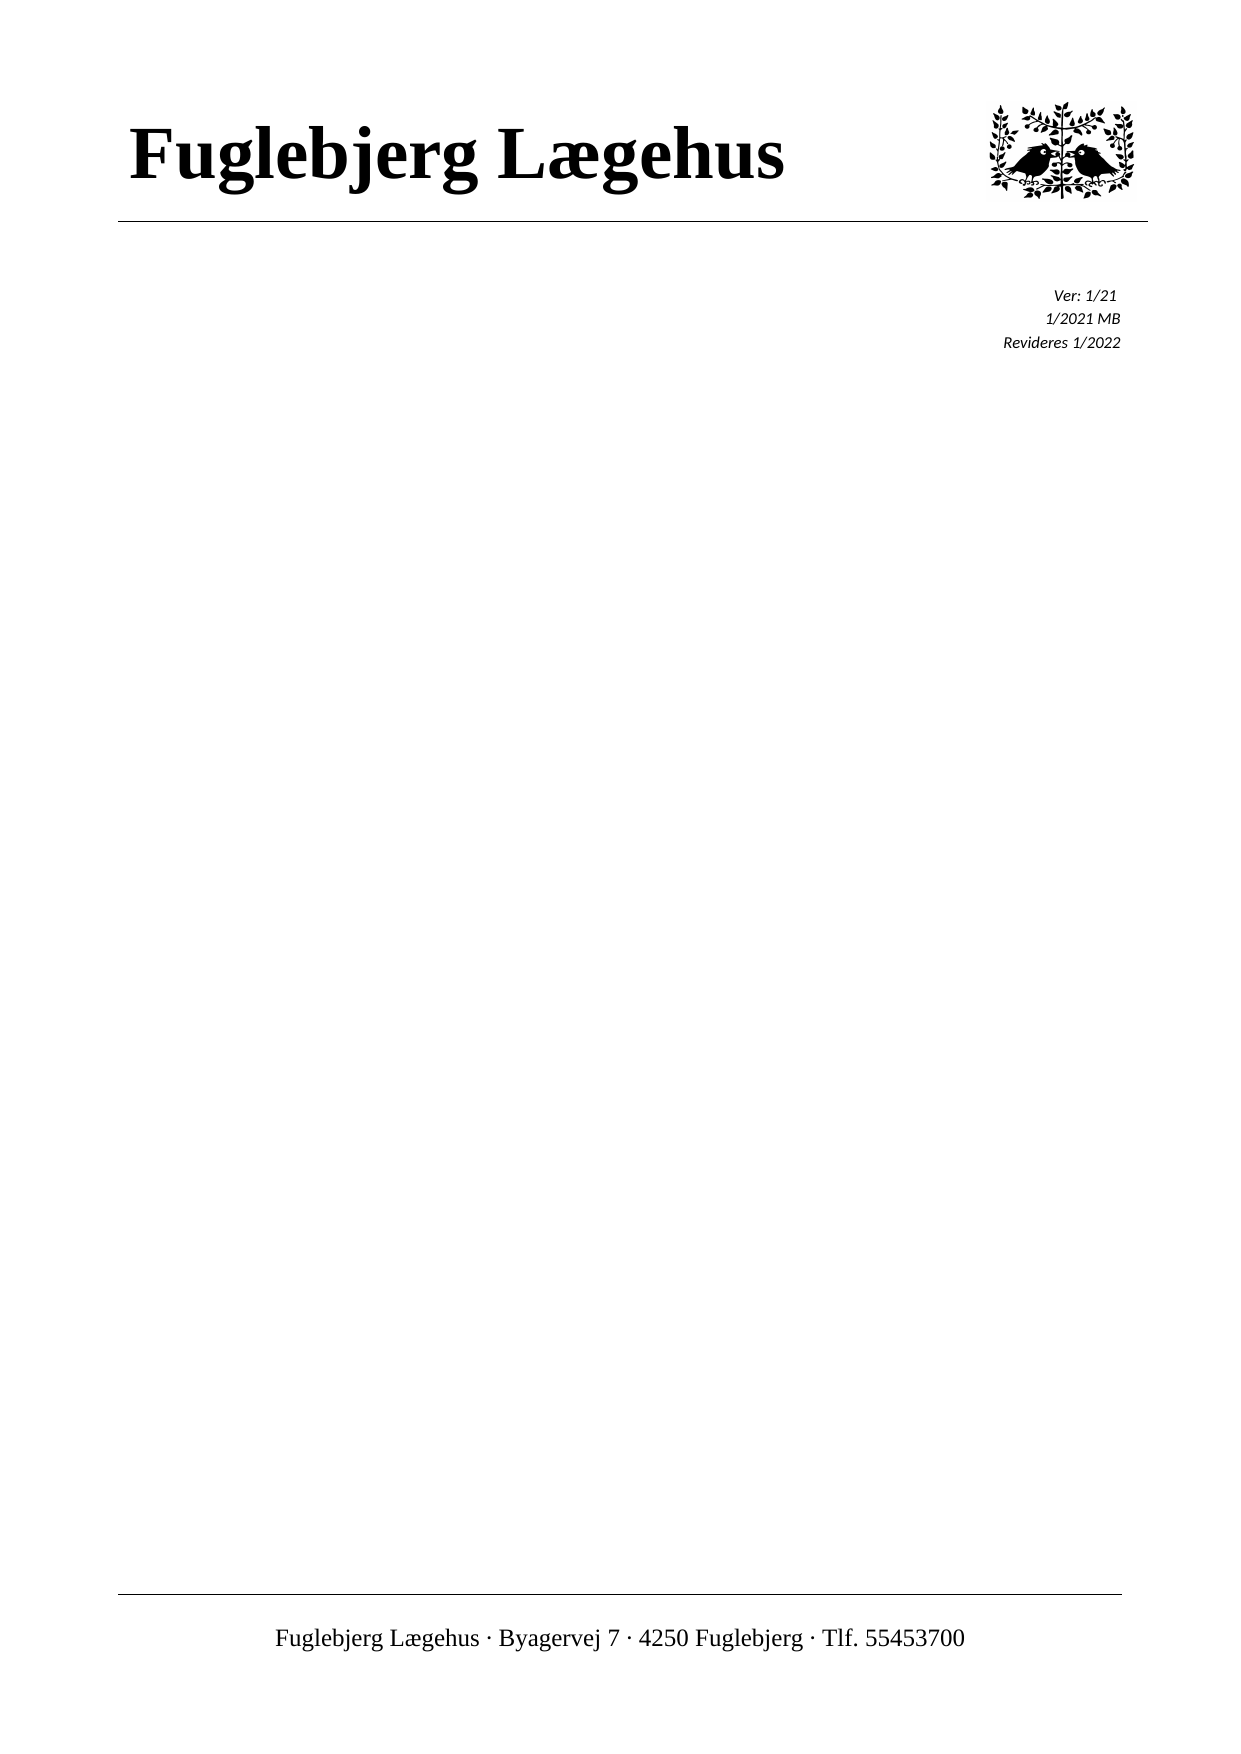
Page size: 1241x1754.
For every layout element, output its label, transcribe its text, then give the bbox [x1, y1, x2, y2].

picture [985, 101, 1138, 202]
text Ver: 1/21 1/2021 MB Revideres 1/2022 [118, 250, 1122, 352]
